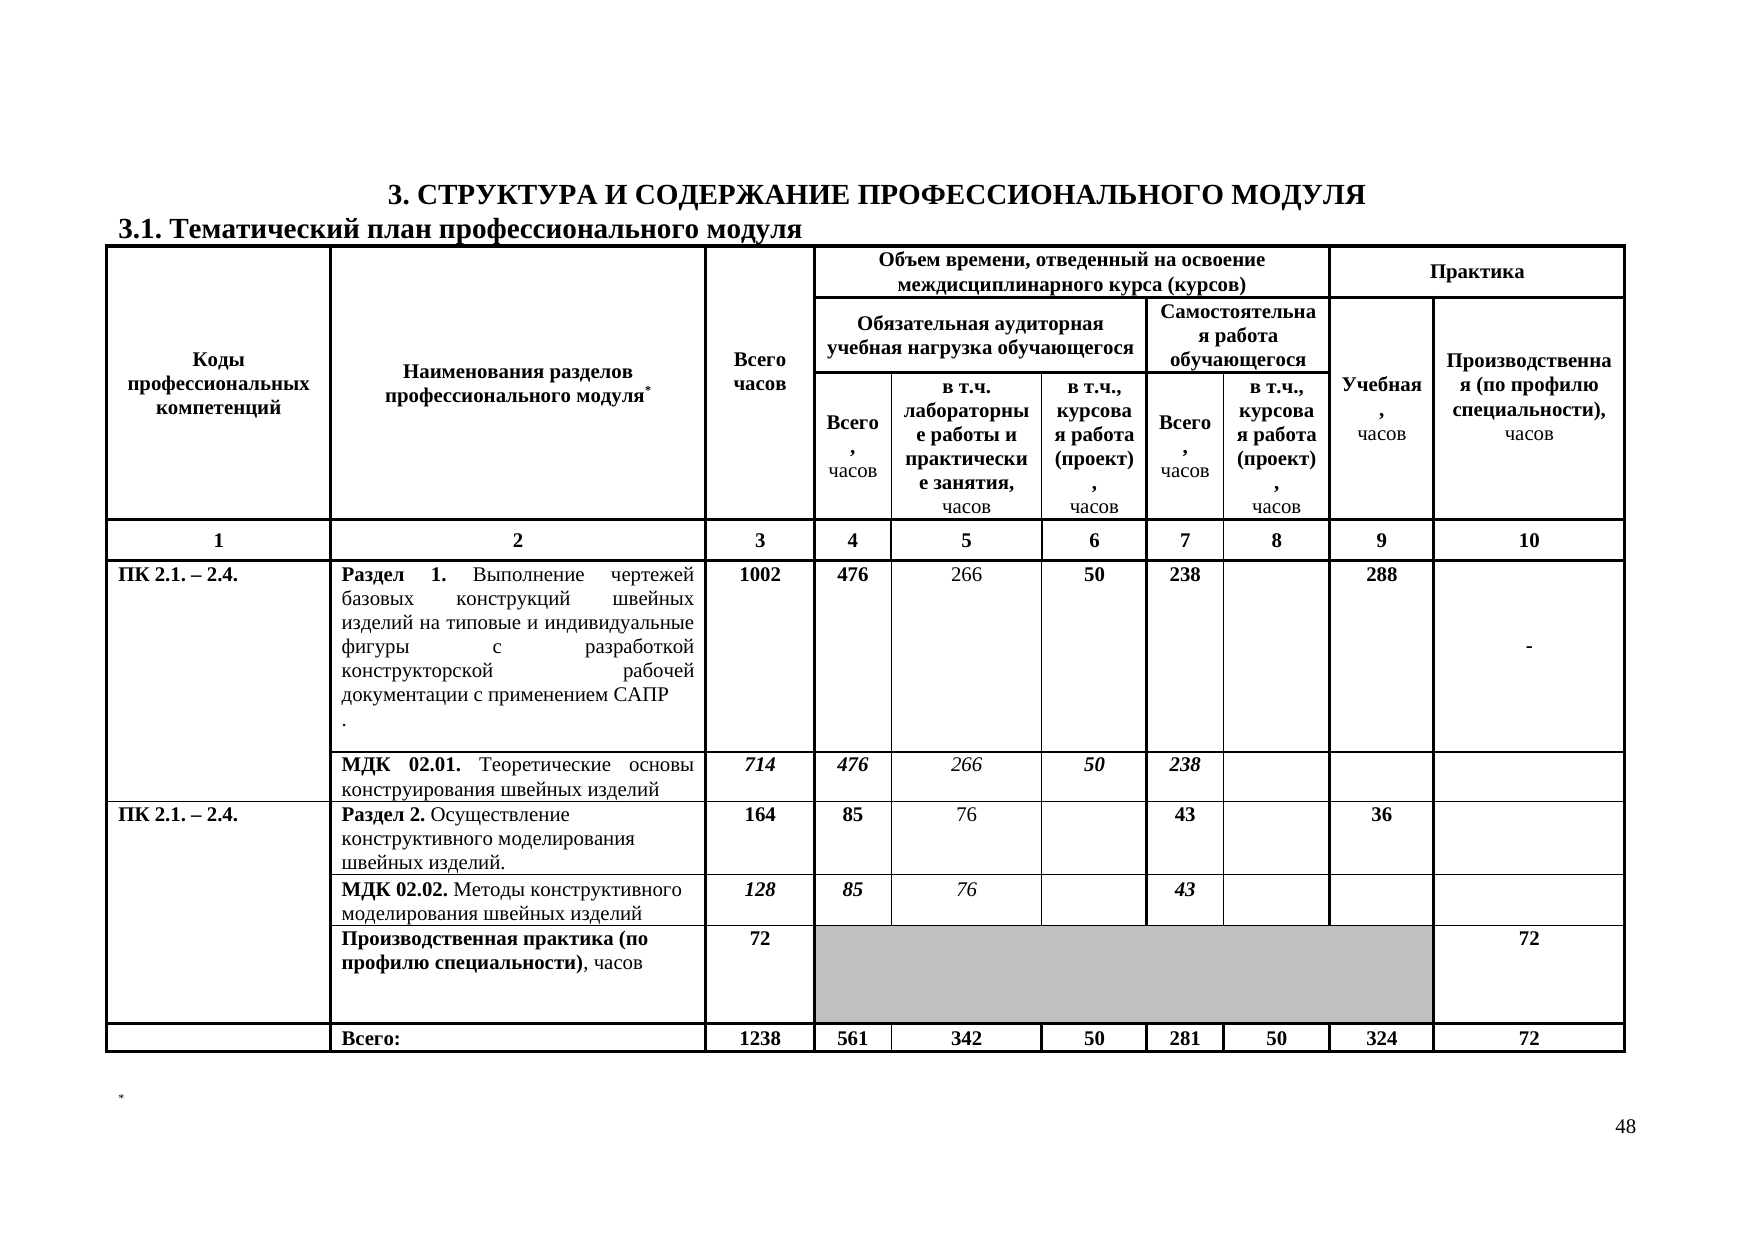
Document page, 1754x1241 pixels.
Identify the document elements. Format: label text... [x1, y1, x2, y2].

table_cell 561 [816, 1025, 891, 1049]
table_cell 1 [108, 521, 329, 559]
table_cell 43 [1148, 802, 1223, 874]
table_cell [1435, 802, 1623, 874]
table_cell 1002 [707, 562, 813, 751]
table_cell 238 [1148, 562, 1223, 751]
table_cell 8 [1224, 521, 1328, 559]
table_cell 85 [816, 875, 891, 925]
table_cell 4 [816, 521, 890, 559]
table_header Практика [1331, 248, 1623, 296]
table_cell Самостоятельная работа обучающегося [1148, 299, 1328, 371]
table_cell 128 [707, 875, 813, 925]
table_cell в т.ч., курсовая работа (проект), часов [1042, 374, 1145, 518]
table_cell 476 [816, 753, 891, 801]
table_cell Обязательная аудиторная учебная нагрузка обучающегося [816, 299, 1145, 371]
table_cell 10 [1435, 521, 1623, 559]
table_cell 288 [1331, 562, 1432, 751]
table_cell Всего, часов [1148, 374, 1223, 518]
table_cell 3 [707, 521, 813, 559]
table_cell 72 [707, 926, 813, 1022]
table_header Объем времени, отведенный на освоение междисциплинарного курса (курсов) [816, 248, 1328, 296]
table_cell 1238 [707, 1025, 813, 1049]
table_cell 342 [892, 1025, 1040, 1049]
table_header Всего часов [707, 248, 813, 518]
table_cell МДК 02.02. Методы конструктивного моделирования швейных изделий [332, 875, 704, 925]
table_cell 324 [1331, 1025, 1432, 1049]
table_cell - [1435, 562, 1623, 751]
table_cell [1435, 753, 1623, 801]
table_cell Раздел 2. Осуществление конструктивного моделирования швейных изделий. [332, 802, 704, 874]
table_cell 50 [1043, 1025, 1145, 1049]
table_cell [1224, 875, 1328, 925]
table_cell 281 [1148, 1025, 1222, 1049]
table_cell Всего: [332, 1025, 704, 1049]
table_cell ПК 2.1. – 2.4. [108, 562, 329, 801]
table_cell [1331, 875, 1432, 925]
table_cell 714 [707, 753, 813, 801]
table_cell 476 [816, 562, 891, 751]
table_cell 238 [1148, 753, 1223, 801]
table_cell 266 [892, 753, 1041, 801]
table_cell [1224, 802, 1328, 874]
table_cell [1331, 753, 1432, 801]
table_cell [1435, 875, 1623, 925]
list 3. СТРУКТУРА и содержание профессионального модуля [118, 177, 1636, 211]
table_cell Всего, часов [816, 374, 891, 518]
table_header Наименования разделов профессионального модуля* [332, 248, 704, 518]
table_cell 164 [707, 802, 813, 874]
table_header Коды профессиональных компетенций [108, 248, 329, 518]
table_cell Учебная, часов [1331, 299, 1432, 518]
table_cell [1224, 562, 1328, 751]
table_cell 2 [332, 521, 704, 559]
table_cell 50 [1225, 1025, 1328, 1049]
table_cell Производственная практика (по профилю специальности), часов [332, 926, 704, 1022]
table_cell в т.ч. лабораторные работы и практические занятия, часов [892, 374, 1041, 518]
table_cell [1042, 802, 1145, 874]
table_cell 76 [892, 875, 1041, 925]
table_cell 7 [1148, 521, 1223, 559]
table_cell 72 [1435, 1025, 1623, 1049]
table_cell 266 [892, 562, 1041, 751]
table_cell 85 [816, 802, 891, 874]
table_cell 50 [1042, 562, 1145, 751]
table_cell ПК 2.1. – 2.4. [108, 802, 329, 1022]
table_cell 6 [1043, 521, 1145, 559]
table_cell 72 [1435, 926, 1623, 1022]
table_cell [816, 926, 1432, 1022]
table_cell [108, 1025, 329, 1049]
table_cell [1224, 753, 1328, 801]
table_cell 5 [892, 521, 1041, 559]
table_cell 36 [1331, 802, 1432, 874]
table_cell МДК 02.01. Теоретические основы конструирования швейных изделий [332, 753, 704, 801]
table_cell 9 [1331, 521, 1432, 559]
text 3.1. Тематический план профессионального модуля [118, 211, 1636, 244]
table_cell 76 [892, 802, 1041, 874]
table_cell [1042, 875, 1145, 925]
table_cell 43 [1148, 875, 1223, 925]
table_cell Раздел 1. Выполнение чертежей базовых конструкций швейных изделий на типовые и индивидуальные фигуры с разработкой конструкторской рабочей документации с применением САПР . [332, 562, 704, 751]
table_cell в т.ч., курсовая работа (проект), часов [1224, 374, 1328, 518]
table_cell 50 [1042, 753, 1145, 801]
table_cell Производственная (по профилю специальности), часов [1435, 299, 1623, 518]
